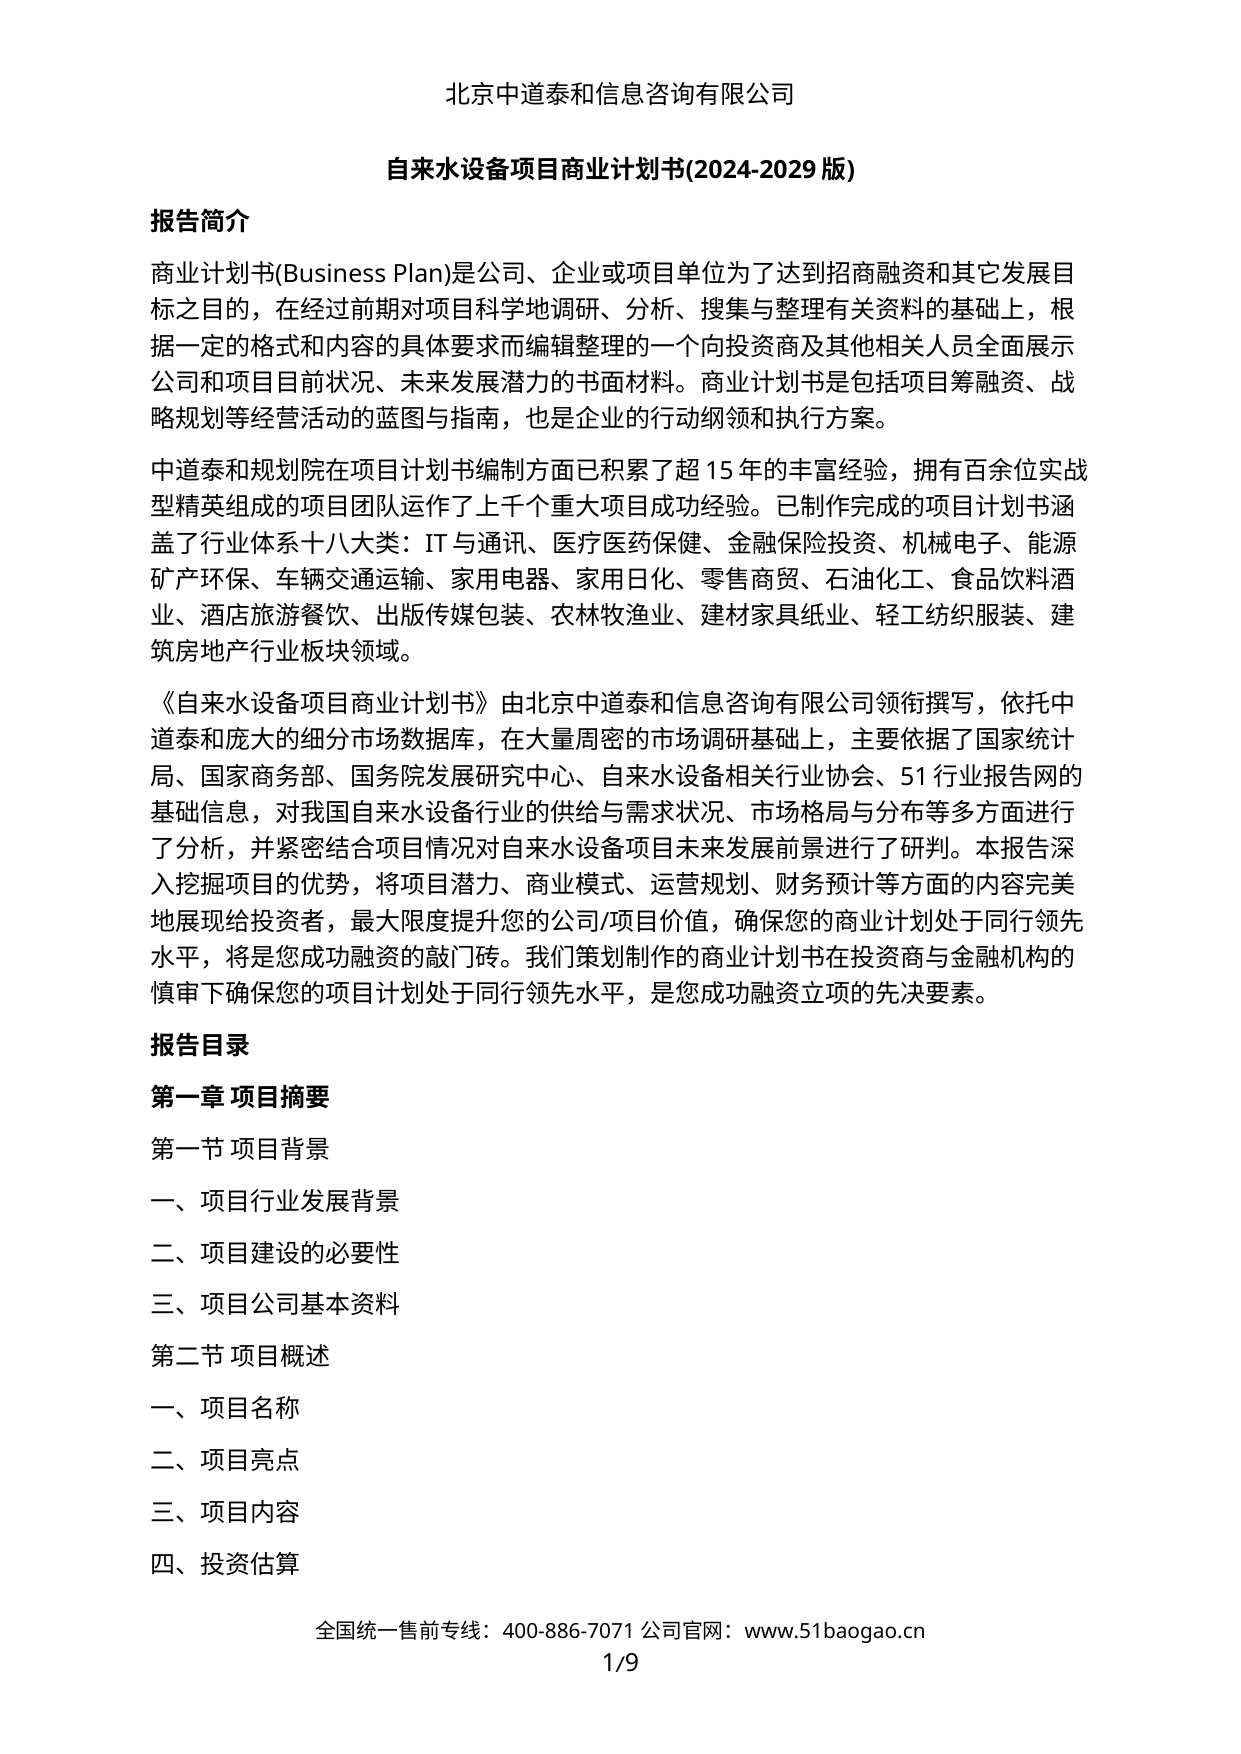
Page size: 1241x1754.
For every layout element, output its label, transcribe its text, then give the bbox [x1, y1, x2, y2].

text 商业计划书(Business Plan)是公司、企业或项目单位为了达到招商融资和其它发展目标之目的，在经过前期对项目科学地调研、分析、搜集与整理有关资料的基础上，根据一定的格式和内容的具体要求而编辑整理的一个向投资商及其他相关人员全面展示公司和项目目前状况、未来发展潜力的书面材料。商业计划书是包括项目筹融资、战略规划等经营活动的蓝图与指南，也是企业的行动纲领和执行方案。 [150, 254, 1090, 435]
text 报告简介 [150, 202, 1090, 238]
text 自来水设备项目商业计划书(2024-2029版) [150, 150, 1090, 186]
text 四、投资估算 [150, 1544, 1090, 1581]
text 一、项目行业发展背景 [150, 1181, 1090, 1217]
text 一、项目名称 [150, 1389, 1090, 1425]
text 第二节 项目概述 [150, 1337, 1090, 1373]
text 《自来水设备项目商业计划书》由北京中道泰和信息咨询有限公司领衔撰写，依托中道泰和庞大的细分市场数据库，在大量周密的市场调研基础上，主要依据了国家统计局、国家商务部、国务院发展研究中心、自来水设备相关行业协会、51行业报告网的基础信息，对我国自来水设备行业的供给与需求状况、市场格局与分布等多方面进行了分析，并紧密结合项目情况对自来水设备项目未来发展前景进行了研判。本报告深入挖掘项目的优势，将项目潜力、商业模式、运营规划、财务预计等方面的内容完美地展现给投资者，最大限度提升您的公司/项目价值，确保您的商业计划处于同行领先水平，将是您成功融资的敲门砖。我们策划制作的商业计划书在投资商与金融机构的慎审下确保您的项目计划处于同行领先水平，是您成功融资立项的先决要素。 [150, 684, 1090, 1010]
text 三、项目内容 [150, 1492, 1090, 1529]
text 中道泰和规划院在项目计划书编制方面已积累了超15年的丰富经验，拥有百余位实战型精英组成的项目团队运作了上千个重大项目成功经验。已制作完成的项目计划书涵盖了行业体系十八大类：IT与通讯、医疗医药保健、金融保险投资、机械电子、能源矿产环保、车辆交通运输、家用电器、家用日化、零售商贸、石油化工、食品饮料酒业、酒店旅游餐饮、出版传媒包装、农林牧渔业、建材家具纸业、轻工纺织服装、建筑房地产行业板块领域。 [150, 451, 1090, 668]
text 二、项目建设的必要性 [150, 1233, 1090, 1269]
text 第一节 项目背景 [150, 1129, 1090, 1166]
text 三、项目公司基本资料 [150, 1285, 1090, 1321]
text 第一章 项目摘要 [150, 1077, 1090, 1114]
text 二、项目亮点 [150, 1441, 1090, 1477]
text 报告目录 [150, 1026, 1090, 1062]
